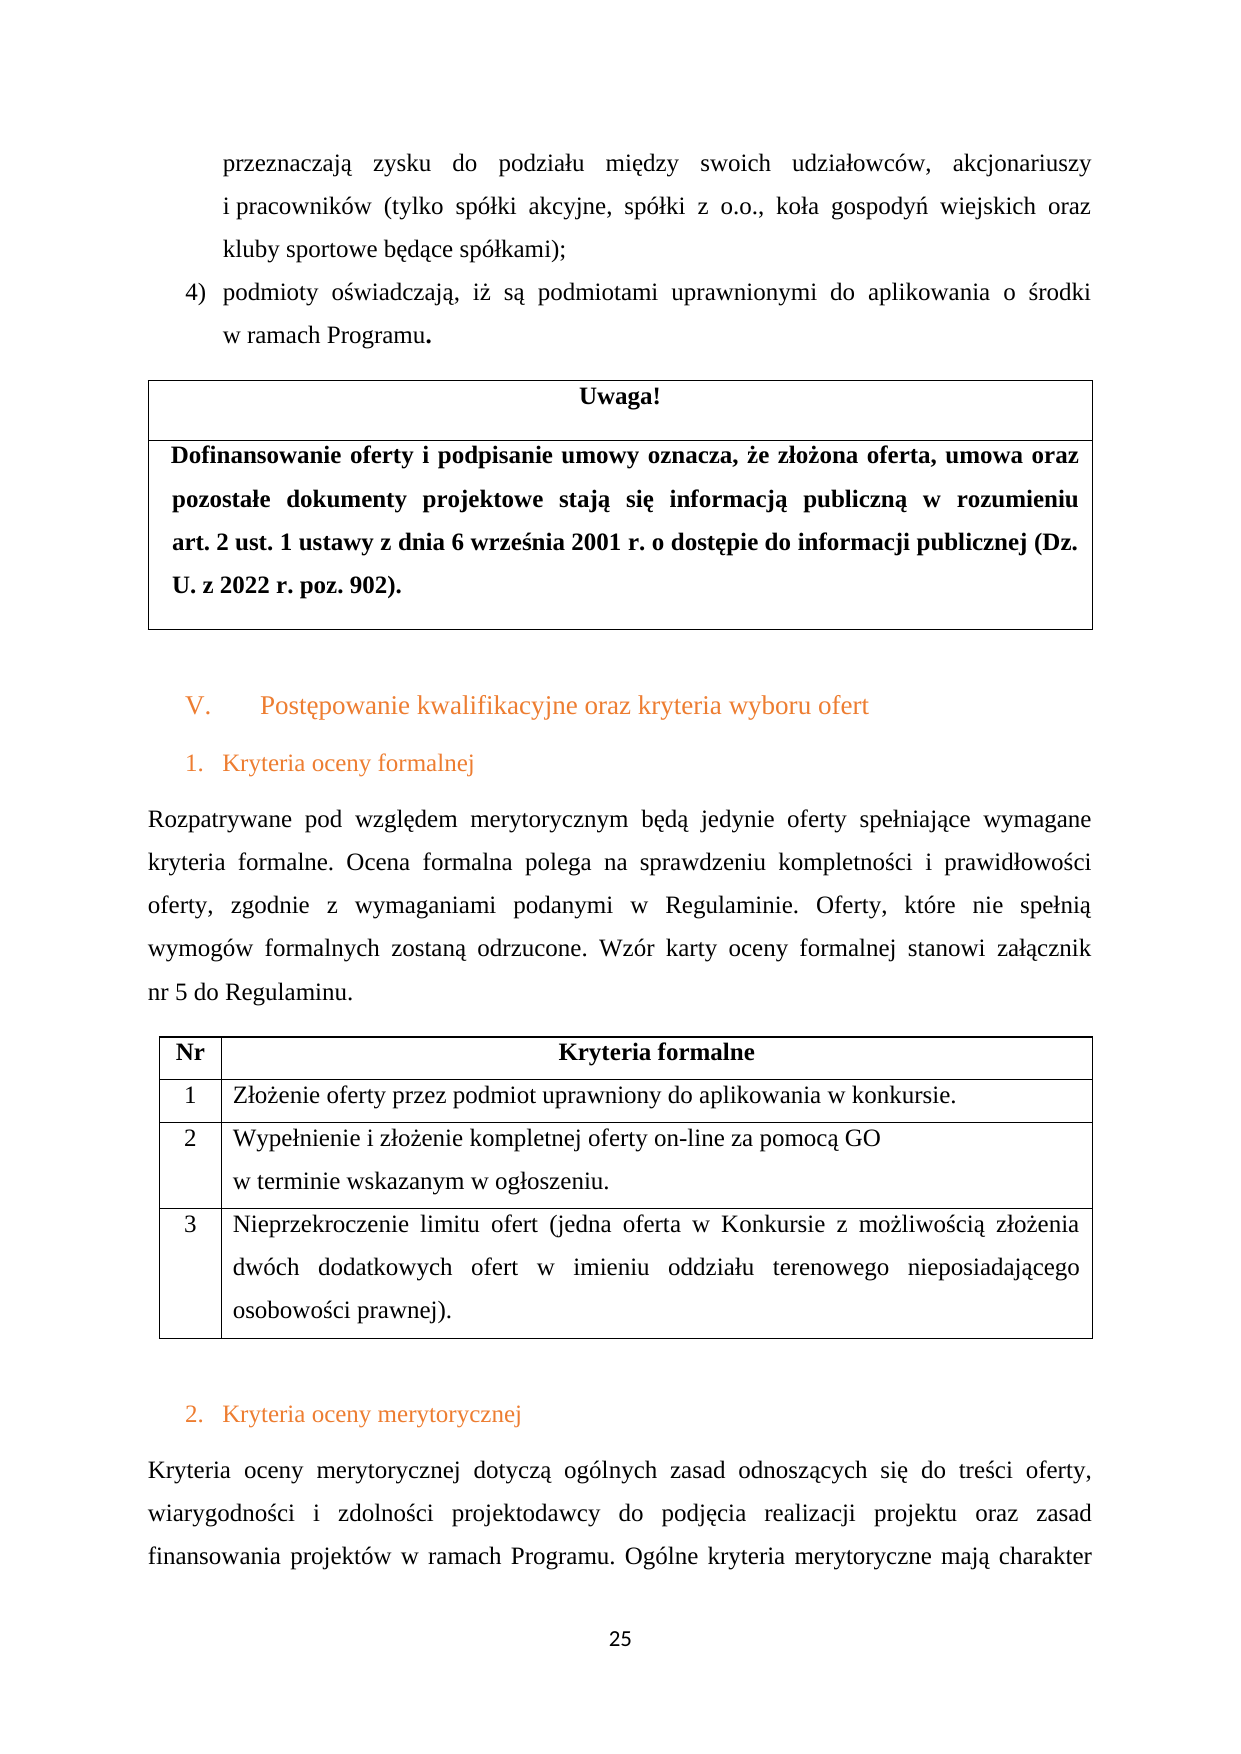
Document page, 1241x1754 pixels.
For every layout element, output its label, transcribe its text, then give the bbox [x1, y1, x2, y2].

table_header Kryteria formalne [222, 1038, 1092, 1079]
table_cell 3 [160, 1209, 221, 1337]
table_cell 1 [160, 1080, 221, 1122]
text Rozpatrywane pod względem merytorycznym będą jedynie oferty spełniające wymagane kryteria formalne. Ocena formalna polega na sprawdzeniu kompletności i prawidłowości oferty, zgodnie z wymaganiami podanymi w Regulaminie. Oferty, które nie spełnią wymogów formalnych zostaną odrzucone. Wzór karty oceny formalnej stanowi załącznik nr 5 do Regulaminu. [148, 804, 1092, 1005]
subtitle Kryteria oceny formalnej [185, 748, 1093, 777]
table_header Uwaga! [149, 381, 1092, 439]
table_header Nr [160, 1038, 221, 1079]
table_cell Dofinansowanie oferty i podpisanie umowy oznacza, że złożona oferta, umowa oraz pozostałe dokumenty projektowe stają się informacją publiczną w rozumieniu art. 2 ust. 1 ustawy z dnia 6 września 2001 r. o dostępie do informacji publicznej (Dz. U. z 2022 r. poz. 902). [149, 441, 1092, 628]
table_cell 2 [160, 1123, 221, 1208]
subtitle Postępowanie kwalifikacyjne oraz kryteria wyboru ofert [185, 689, 1093, 720]
list podmioty oświadczają, iż są podmiotami uprawnionymi do aplikowania o środki w ramach Programu. [185, 277, 1092, 349]
table_cell Nieprzekroczenie limitu ofert (jedna oferta w Konkursie z możliwością złożenia dwóch dodatkowych ofert w imieniu oddziału terenowego nieposiadającego osobowości prawnej). [222, 1209, 1092, 1337]
subtitle Kryteria oceny merytorycznej [185, 1399, 1093, 1428]
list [185, 148, 1092, 263]
table_cell Złożenie oferty przez podmiot uprawniony do aplikowania w konkursie. [222, 1080, 1092, 1122]
table_cell Wypełnienie i złożenie kompletnej oferty on-line za pomocą GO w terminie wskazanym w ogłoszeniu. [222, 1123, 1092, 1208]
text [148, 1455, 1093, 1570]
